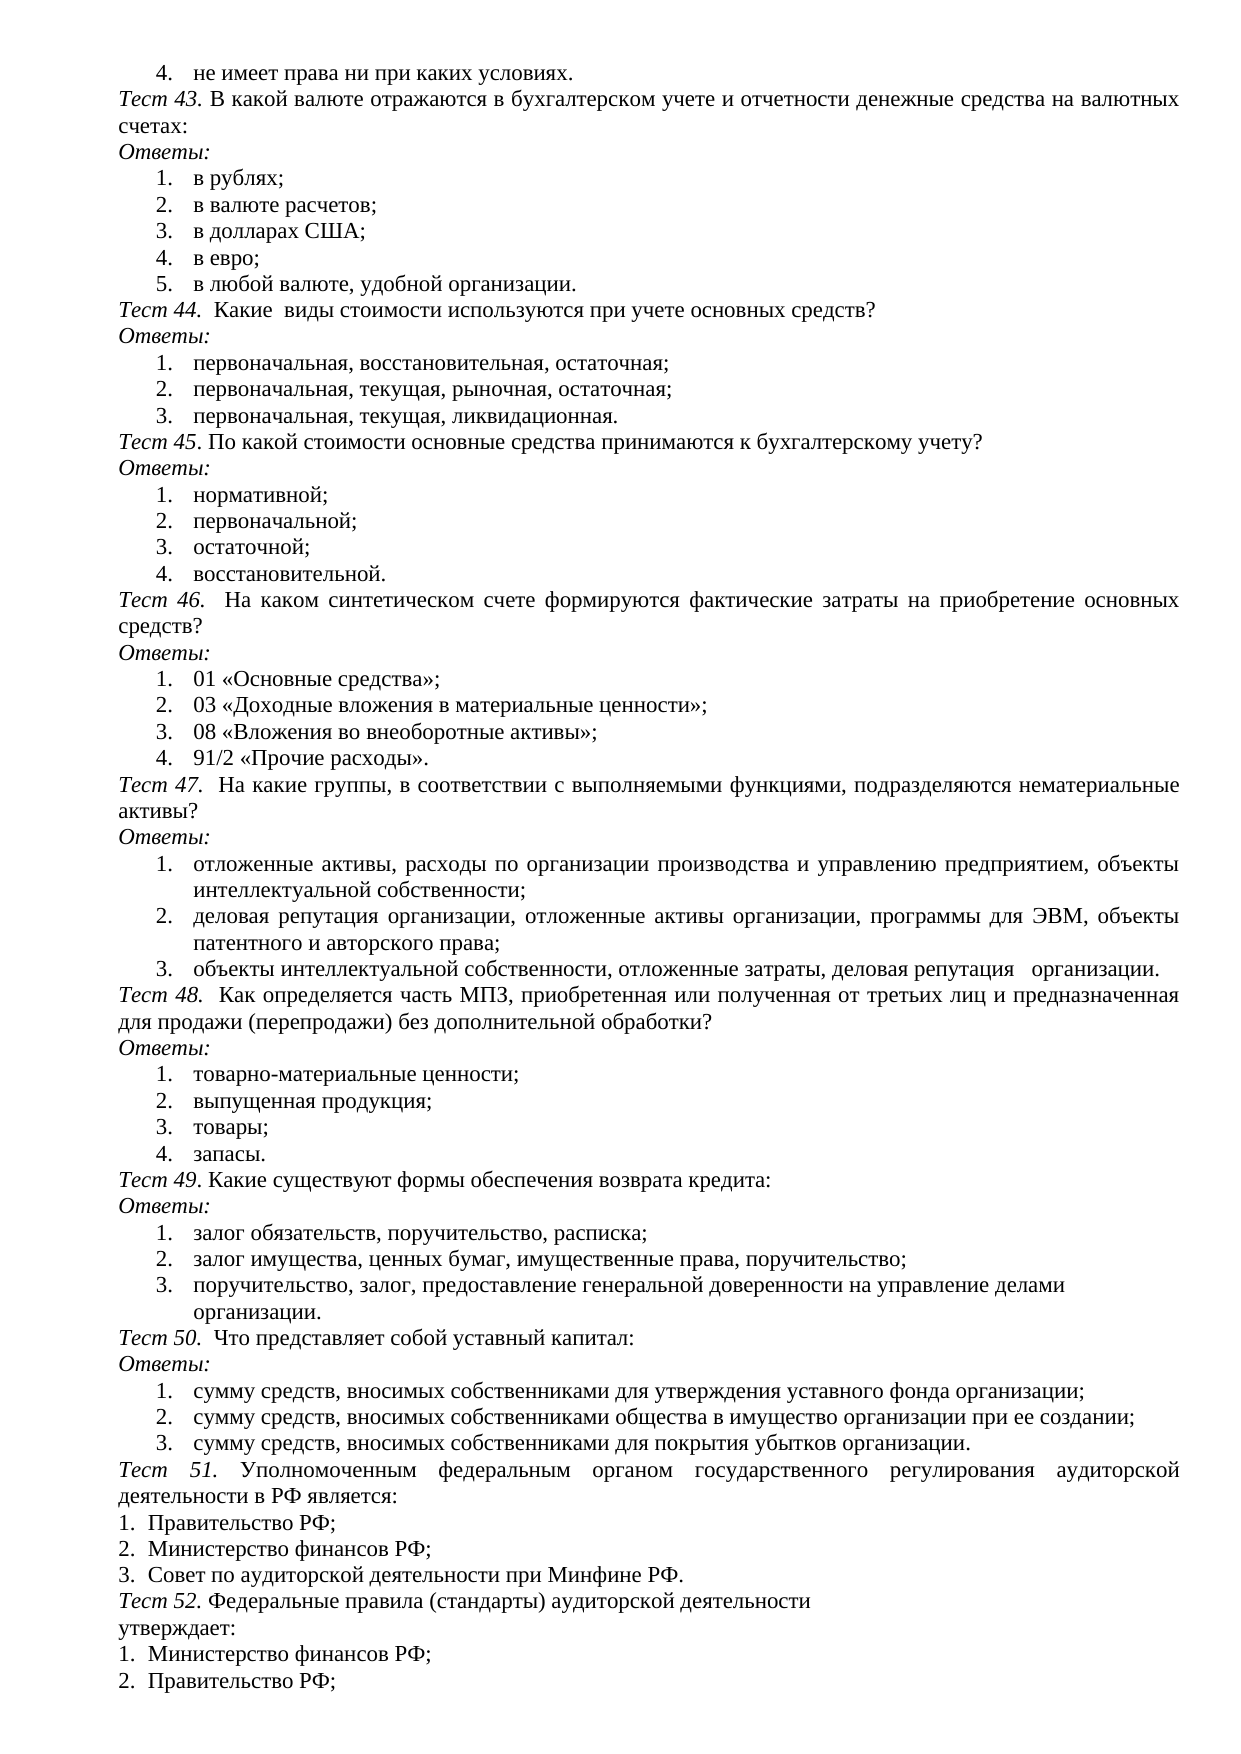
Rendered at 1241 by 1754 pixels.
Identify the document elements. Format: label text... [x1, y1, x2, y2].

list выпущенная продукция; [156, 1087, 1181, 1113]
text Тест 48. Как определяется часть МПЗ, приобретенная или полученная от третьих лиц и предназначенная для продажи (перепродажи) без дополнительной обработки? [118, 981, 1181, 1034]
list товарно-материальные ценности; [156, 1061, 1181, 1087]
list в любой валюте, удобной организации. [156, 270, 1181, 296]
text Ответы: [118, 823, 1181, 850]
list Совет по аудиторской деятельности при Минфине РФ. [118, 1561, 1181, 1588]
text Ответы: [118, 454, 1181, 481]
list Правительство РФ; [118, 1667, 1181, 1693]
list в валюте расчетов; [156, 191, 1181, 217]
text Тест 52. Федеральные правила (стандарты) аудиторской деятельности [118, 1588, 1181, 1614]
list отложенные активы, расходы по организации производства и управлению предприятием, объекты интеллектуальной собственности; [156, 850, 1181, 902]
list первоначальная, восстановительная, остаточная; [156, 349, 1181, 375]
list 08 «Вложения во внеоборотные активы»; [156, 718, 1181, 744]
list залог обязательств, поручительство, расписка; [156, 1219, 1181, 1245]
text Тест 51. Уполномоченным федеральным органом государственного регулирования аудиторской деятельности в РФ является: [118, 1456, 1181, 1508]
list объекты интеллектуальной собственности, отложенные затраты, деловая репутация организации. [156, 955, 1181, 981]
list сумму средств, вносимых собственниками для покрытия убытков организации. [156, 1429, 1181, 1456]
list запасы. [156, 1139, 1181, 1166]
list поручительство, залог, предоставление генеральной доверенности на управление делами организации. [156, 1271, 1181, 1324]
text Ответы: [118, 1034, 1181, 1061]
list 01 «Основные средства»; [156, 665, 1181, 692]
list сумму средств, вносимых собственниками общества в имущество организации при ее создании; [156, 1403, 1181, 1429]
list в долларах США; [156, 217, 1181, 243]
list первоначальная, текущая, рыночная, остаточная; [156, 375, 1181, 402]
list залог имущества, ценных бумаг, имущественные права, поручительство; [156, 1245, 1181, 1271]
text Ответы: [118, 1350, 1181, 1377]
list не имеет права ни при каких условиях. [156, 59, 1181, 85]
list восстановительной. [156, 560, 1181, 586]
text Тест 49. Какие существуют формы обеспечения возврата кредита: [118, 1166, 1181, 1192]
list 91/2 «Прочие расходы». [156, 744, 1181, 771]
list Министерство финансов РФ; [118, 1535, 1181, 1561]
list нормативной; [156, 481, 1181, 507]
list деловая репутация организации, отложенные активы организации, программы для ЭВМ, объекты патентного и авторского права; [156, 902, 1181, 955]
list Министерство финансов РФ; [118, 1640, 1181, 1667]
list первоначальной; [156, 507, 1181, 533]
list первоначальная, текущая, ликвидационная. [156, 402, 1181, 428]
text Тест 45. По какой стоимости основные средства принимаются к бухгалтерскому учету? [118, 428, 1181, 454]
text Тест 43. В какой валюте отражаются в бухгалтерском учете и отчетности денежные средства на валютных счетах: [118, 85, 1181, 138]
list остаточной; [156, 533, 1181, 560]
list в рублях; [156, 164, 1181, 191]
text Ответы: [118, 639, 1181, 665]
list в евро; [156, 243, 1181, 270]
list Правительство РФ; [118, 1508, 1181, 1535]
list товары; [156, 1113, 1181, 1139]
text Ответы: [118, 1192, 1181, 1219]
text Тест 44. Какие виды стоимости используются при учете основных средств? [118, 296, 1181, 323]
text Ответы: [118, 138, 1181, 164]
text Тест 47. На какие группы, в соответствии с выполняемыми функциями, подразделяются нематериальные активы? [118, 771, 1181, 823]
list 03 «Доходные вложения в материальные ценности»; [156, 692, 1181, 718]
text утверждает: [118, 1614, 1181, 1640]
text Тест 50. Что представляет собой уставный капитал: [118, 1324, 1181, 1350]
text Ответы: [118, 323, 1181, 349]
list сумму средств, вносимых собственниками для утверждения уставного фонда организации; [156, 1377, 1181, 1403]
text Тест 46. На каком синтетическом счете формируются фактические затраты на приобретение основных средств? [118, 586, 1181, 639]
